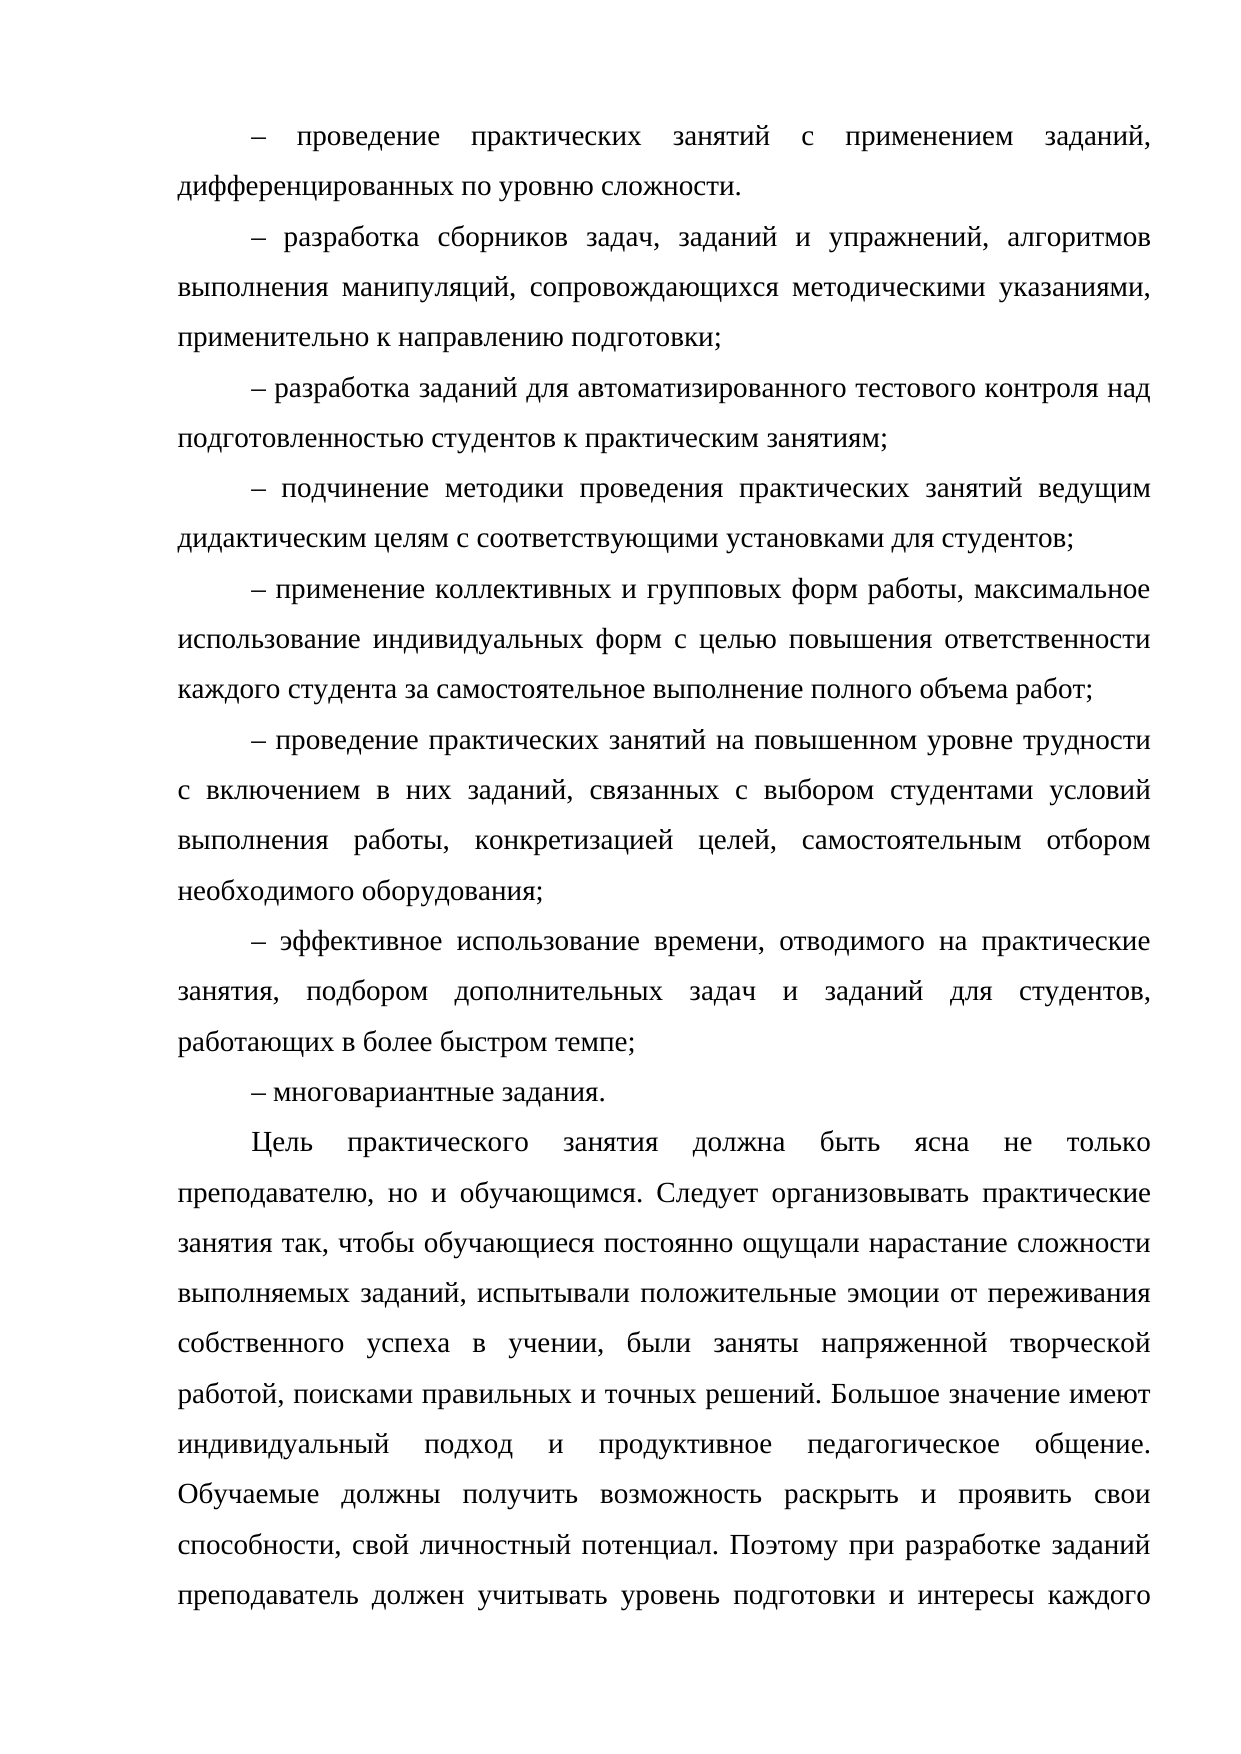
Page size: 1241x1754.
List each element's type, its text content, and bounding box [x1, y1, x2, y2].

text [177, 1124, 1152, 1611]
text – многовариантные задания. [177, 1074, 1152, 1108]
text – подчинение методики проведения практических занятий ведущим дидактическим целям с соответствующими установками для студентов; [177, 470, 1152, 554]
text – проведение практических занятий на повышенном уровне трудности с включением в них заданий, связанных с выбором студентами условий выполнения работы, конкретизацией целей, самостоятельным отбором необходимого оборудования; [177, 722, 1152, 906]
text – разработка сборников задач, заданий и упражнений, алгоритмов выполнения манипуляций, сопровождающихся методическими указаниями, применительно к направлению подготовки; [177, 219, 1152, 353]
text – разработка заданий для автоматизированного тестового контроля над подготовленностью студентов к практическим занятиям; [177, 370, 1152, 453]
text – проведение практических занятий с применением заданий, дифференцированных по уровню сложности. [177, 118, 1152, 202]
text – применение коллективных и групповых форм работы, максимальное использование индивидуальных форм с целью повышения ответственности каждого студента за самостоятельное выполнение полного объема работ; [177, 571, 1152, 705]
text – эффективное использование времени, отводимого на практические занятия, подбором дополнительных задач и заданий для студентов, работающих в более быстром темпе; [177, 923, 1152, 1057]
